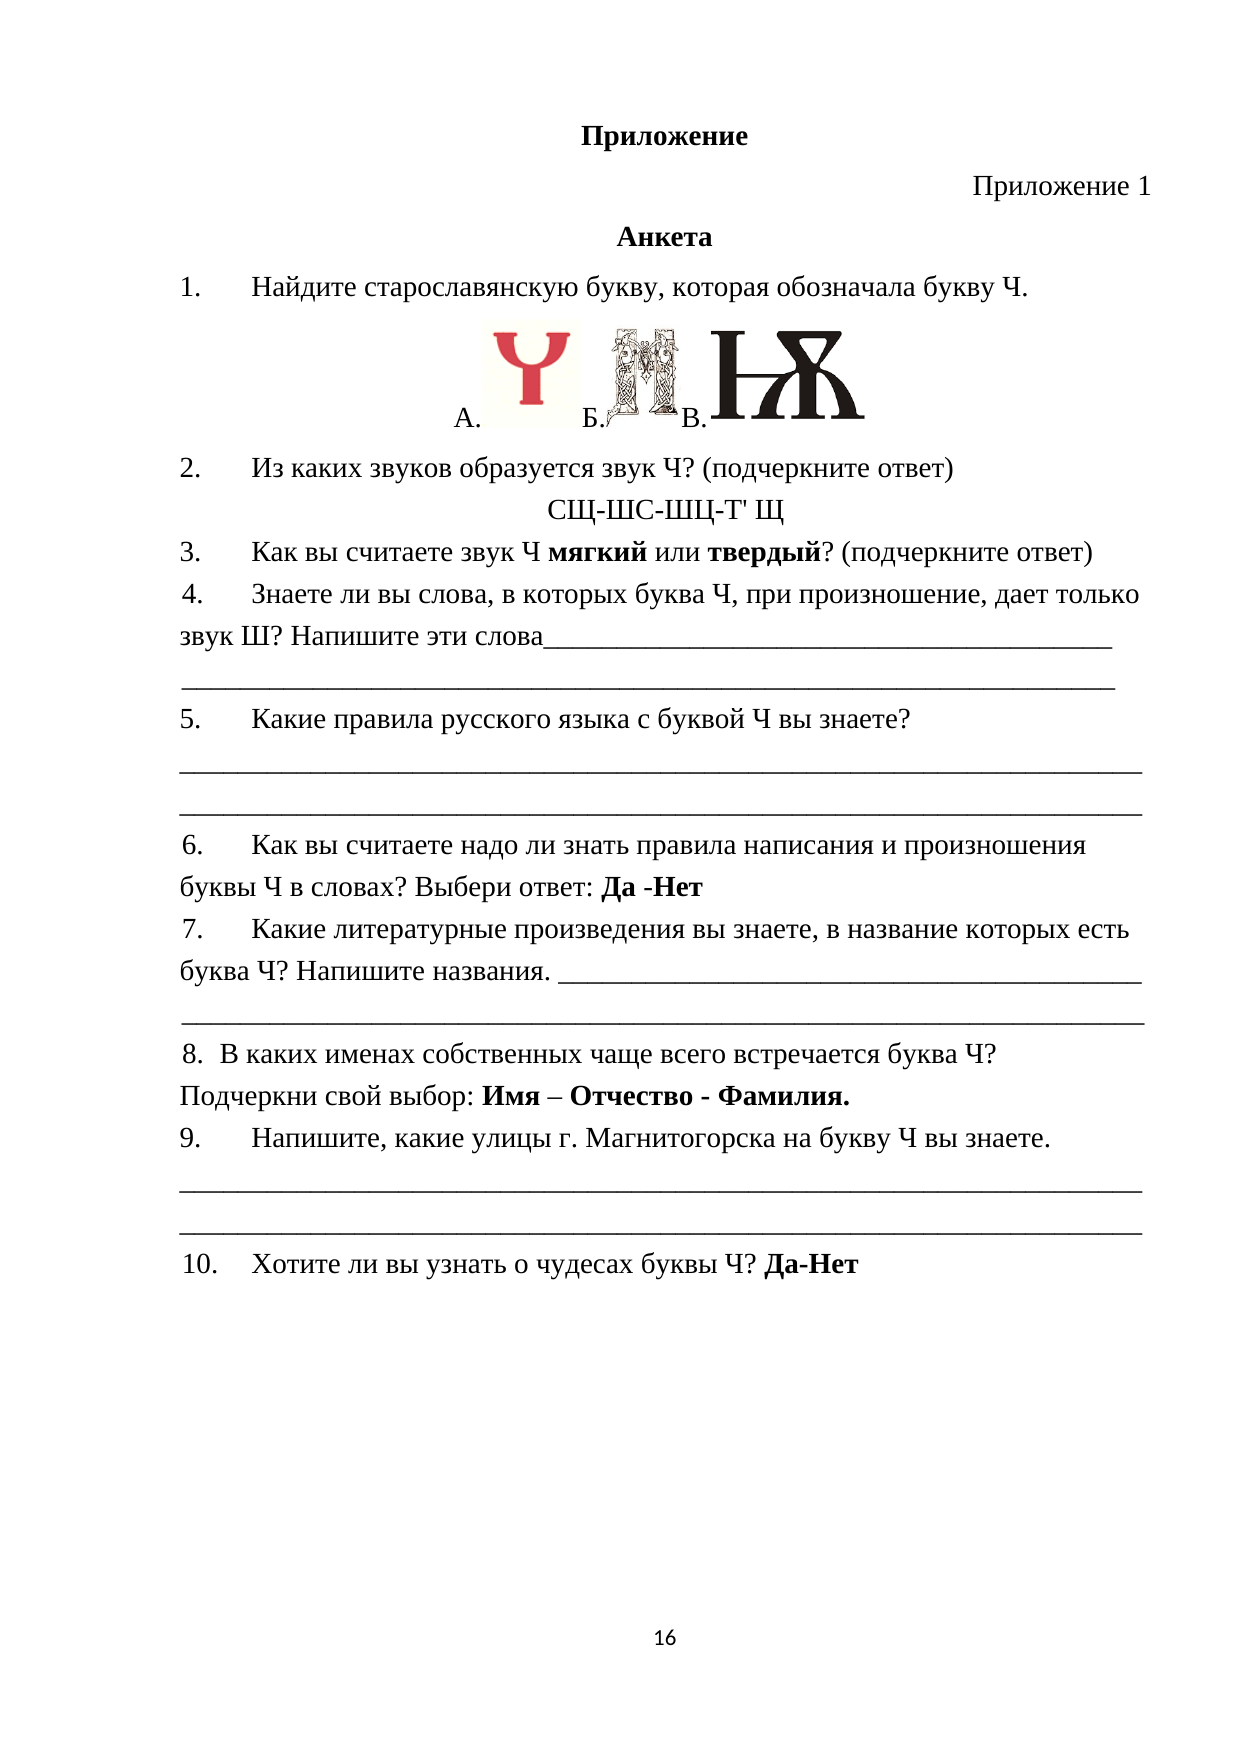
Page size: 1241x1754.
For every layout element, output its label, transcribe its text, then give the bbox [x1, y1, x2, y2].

text ________________________________________________________________ [182, 659, 1152, 693]
list Как вы считаете надо ли знать правила написания и произношения буквы Ч в словах? Выбери ответ: Да -Нет [179, 827, 1152, 902]
list Хотите ли вы узнать о чудесах буквы Ч? Да-Нет [179, 1246, 1152, 1279]
text Приложение 1 [177, 168, 1152, 202]
text __________________________________________________________________ [182, 994, 1152, 1028]
picture [605, 325, 681, 428]
text ____________________________________________________________________________________________________________________________________ [179, 743, 1152, 819]
list Какие правила русского языка с буквой Ч вы знаете? [177, 701, 1152, 735]
picture [707, 324, 878, 428]
text ____________________________________________________________________________________________________________________________________ [179, 1162, 1152, 1237]
list Найдите старославянскую букву, которая обозначала букву Ч. [177, 269, 1152, 303]
list В каких именах собственных чаще всего встречается буква Ч? [182, 1036, 1152, 1070]
list Знаете ли вы слова, в которых буква Ч, при произношение, дает только звук Ш? Напишите эти слова_______________________________________ [179, 576, 1152, 651]
list Какие литературные произведения вы знаете, в название которых есть буква Ч? Напишите названия. ________________________________________ [179, 911, 1152, 986]
list Из каких звуков образуется звук Ч? (подчеркните ответ) [177, 450, 1152, 484]
text Подчеркни свой выбор: Имя – Отчество - Фамилия. [179, 1078, 1152, 1112]
list Как вы считаете звук Ч мягкий или твердый? (подчеркните ответ) [177, 534, 1152, 567]
text Приложение [177, 118, 1152, 152]
text Анкета [177, 219, 1152, 252]
text А.Б.В. [179, 319, 1152, 433]
list Напишите, какие улицы г. Магнитогорска на букву Ч вы знаете. [177, 1120, 1152, 1154]
text СЩ-ШС-ШЦ-Т' Щ [179, 492, 1152, 526]
